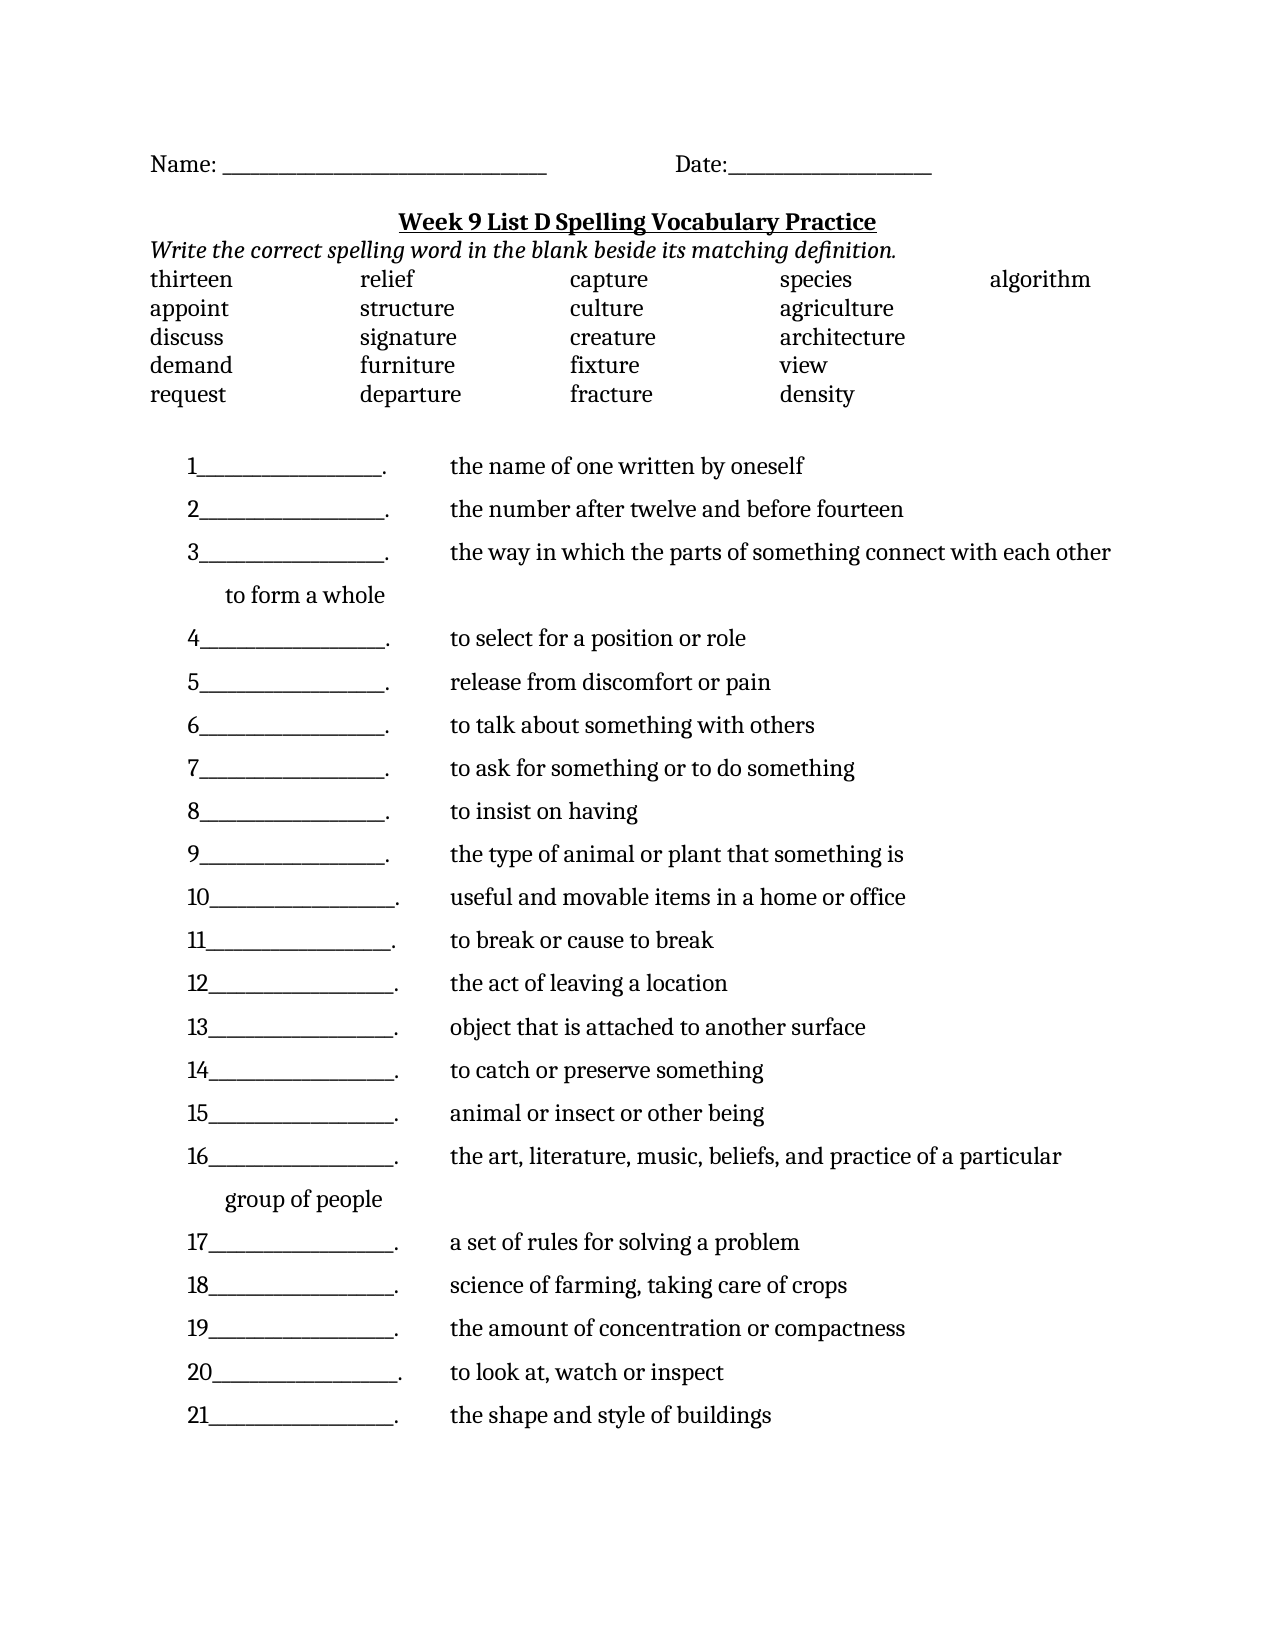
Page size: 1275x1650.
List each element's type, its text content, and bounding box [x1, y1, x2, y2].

list release from discomfort or pain [187, 667, 1125, 696]
list the number after twelve and before fourteen [187, 495, 1125, 524]
list to select for a position or role [187, 624, 1125, 653]
text Write the correct spelling word in the blank beside its matching definition. [150, 236, 1125, 265]
list the type of animal or plant that something is [187, 840, 1125, 869]
text fixture [570, 351, 705, 380]
text Week 9 List D Spelling Vocabulary Practice [150, 207, 1125, 236]
text density [780, 380, 915, 409]
text fracture [570, 380, 705, 409]
list object that is attached to another surface [187, 1012, 1125, 1041]
text demand [150, 351, 285, 380]
list to talk about something with others [187, 711, 1125, 739]
text discuss [150, 322, 285, 351]
text thirteen [150, 265, 285, 294]
text relief [360, 265, 495, 294]
list animal or insect or other being [187, 1099, 1125, 1127]
list to insist on having [187, 797, 1125, 826]
text Name: ___________________________________ Date:______________________ [150, 150, 1125, 179]
list a set of rules for solving a problem [187, 1228, 1125, 1257]
text view [780, 351, 915, 380]
text culture [570, 294, 705, 322]
list to look at, watch or inspect [187, 1357, 1125, 1386]
text furniture [360, 351, 495, 380]
text architecture [780, 322, 915, 351]
text signature [360, 322, 495, 351]
text appoint [150, 294, 285, 322]
list the art, literature, music, beliefs, and practice of a particular group of people [187, 1142, 1125, 1214]
list the amount of concentration or compactness [187, 1314, 1125, 1343]
text capture [570, 265, 705, 294]
text structure [360, 294, 495, 322]
text departure [360, 380, 495, 409]
text agriculture [780, 294, 915, 322]
list the shape and style of buildings [187, 1401, 1125, 1429]
text algorithm [990, 265, 1125, 294]
list science of farming, taking care of crops [187, 1271, 1125, 1300]
list the way in which the parts of something connect with each other to form a whole [187, 538, 1125, 610]
list to ask for something or to do something [187, 754, 1125, 782]
text species [780, 265, 915, 294]
list useful and movable items in a home or office [187, 883, 1125, 912]
text creature [570, 322, 705, 351]
list to break or cause to break [187, 926, 1125, 955]
list to catch or preserve something [187, 1056, 1125, 1084]
list the name of one written by oneself [187, 452, 1125, 481]
list the act of leaving a location [187, 969, 1125, 998]
text request [150, 380, 285, 409]
